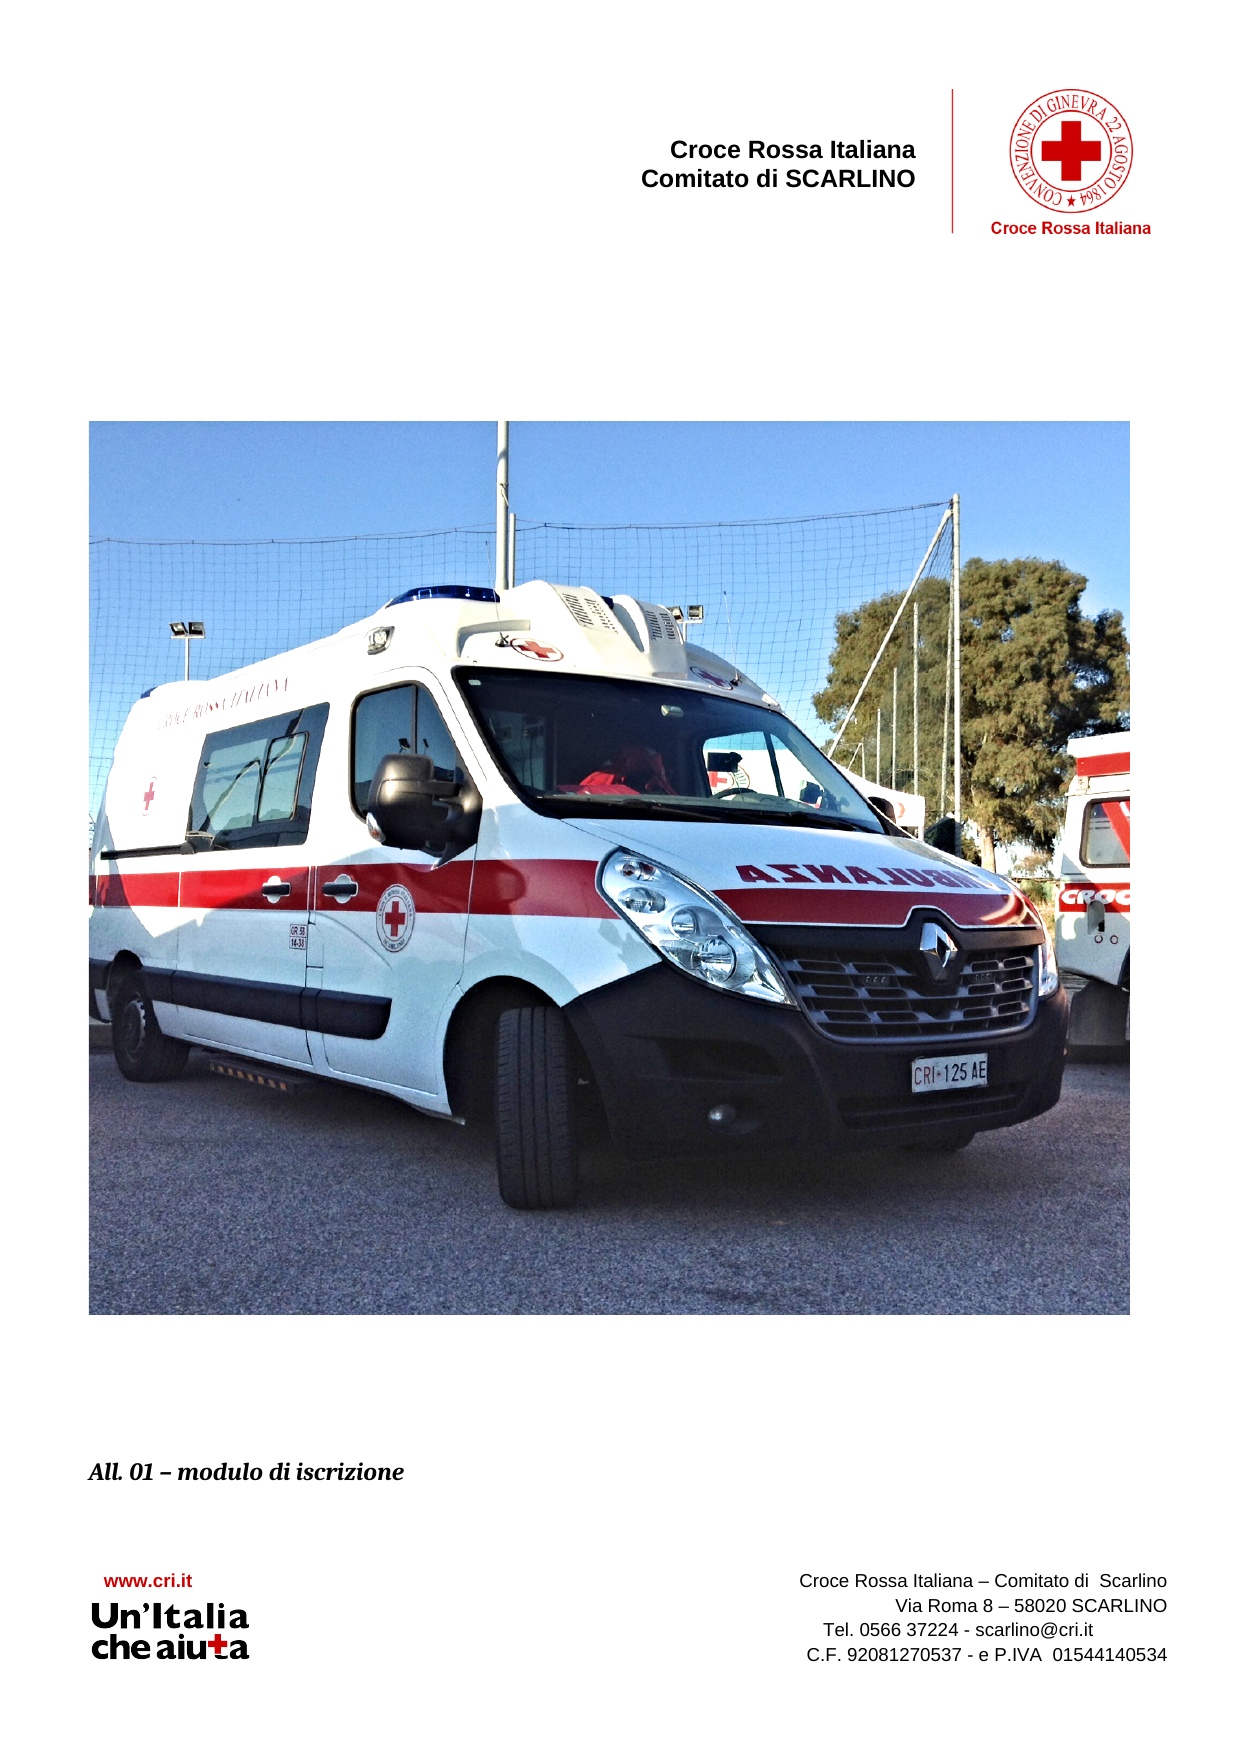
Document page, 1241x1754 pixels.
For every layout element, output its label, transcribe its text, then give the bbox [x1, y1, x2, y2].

picture [88, 1599, 253, 1664]
text All. 01 – modulo di iscrizione [89, 1458, 1152, 1487]
picture [922, 89, 1165, 243]
picture [88, 421, 1130, 1315]
